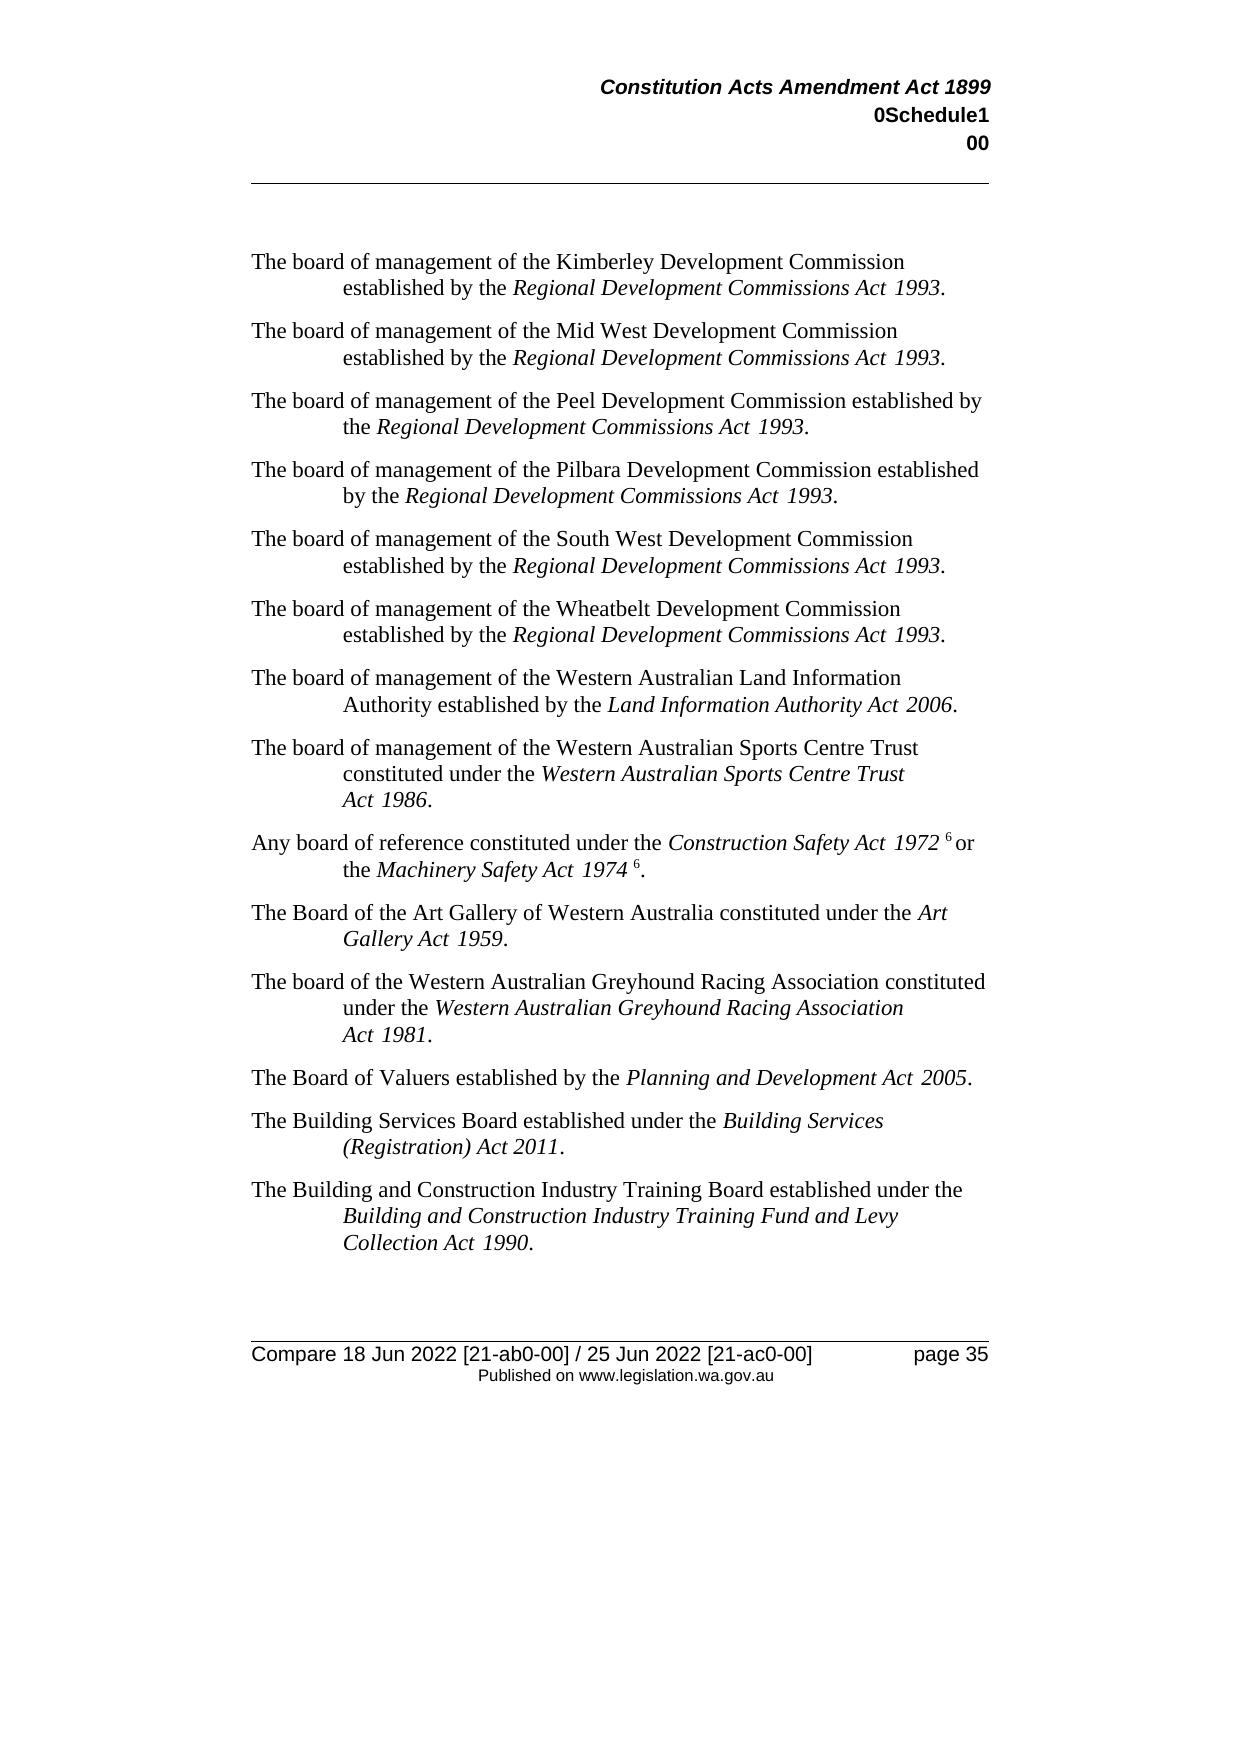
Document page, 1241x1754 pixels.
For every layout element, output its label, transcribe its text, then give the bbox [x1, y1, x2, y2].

text The board of management of the Kimberley Development Commission established by the Regional Development Commissions Act 1993. [251, 248, 989, 301]
text The board of management of the South West Development Commission established by the Regional Development Commissions Act 1993. [251, 526, 989, 578]
text The board of management of the Pilbara Development Commission established by the Regional Development Commissions Act 1993. [251, 456, 989, 509]
text The board of management of the Western Australian Sports Centre Trust constituted under the Western Australian Sports Centre Trust Act 1986. [251, 734, 989, 813]
text The Board of Valuers established by the Planning and Development Act 2005. [251, 1064, 989, 1090]
text The board of management of the Mid West Development Commission established by the Regional Development Commissions Act 1993. [251, 317, 989, 370]
text The board of management of the Wheatbelt Development Commission established by the Regional Development Commissions Act 1993. [251, 595, 989, 648]
text The Building Services Board established under the Building Services (Registration) Act 2011. [251, 1107, 989, 1159]
text Any board of reference constituted under the Construction Safety Act 1972 6 or the Machinery Safety Act 1974 6. [251, 829, 989, 882]
text The board of the Western Australian Greyhound Racing Association constituted under the Western Australian Greyhound Racing Association Act 1981. [251, 968, 989, 1047]
text The board of management of the Western Australian Land Information Authority established by the Land Information Authority Act 2006. [251, 664, 989, 717]
text The Building and Construction Industry Training Board established under the Building and Construction Industry Training Fund and Levy Collection Act 1990. [251, 1176, 989, 1255]
text The Board of the Art Gallery of Western Australia constituted under the Art Gallery Act 1959. [251, 899, 989, 951]
text The board of management of the Peel Development Commission established by the Regional Development Commissions Act 1993. [251, 387, 989, 439]
